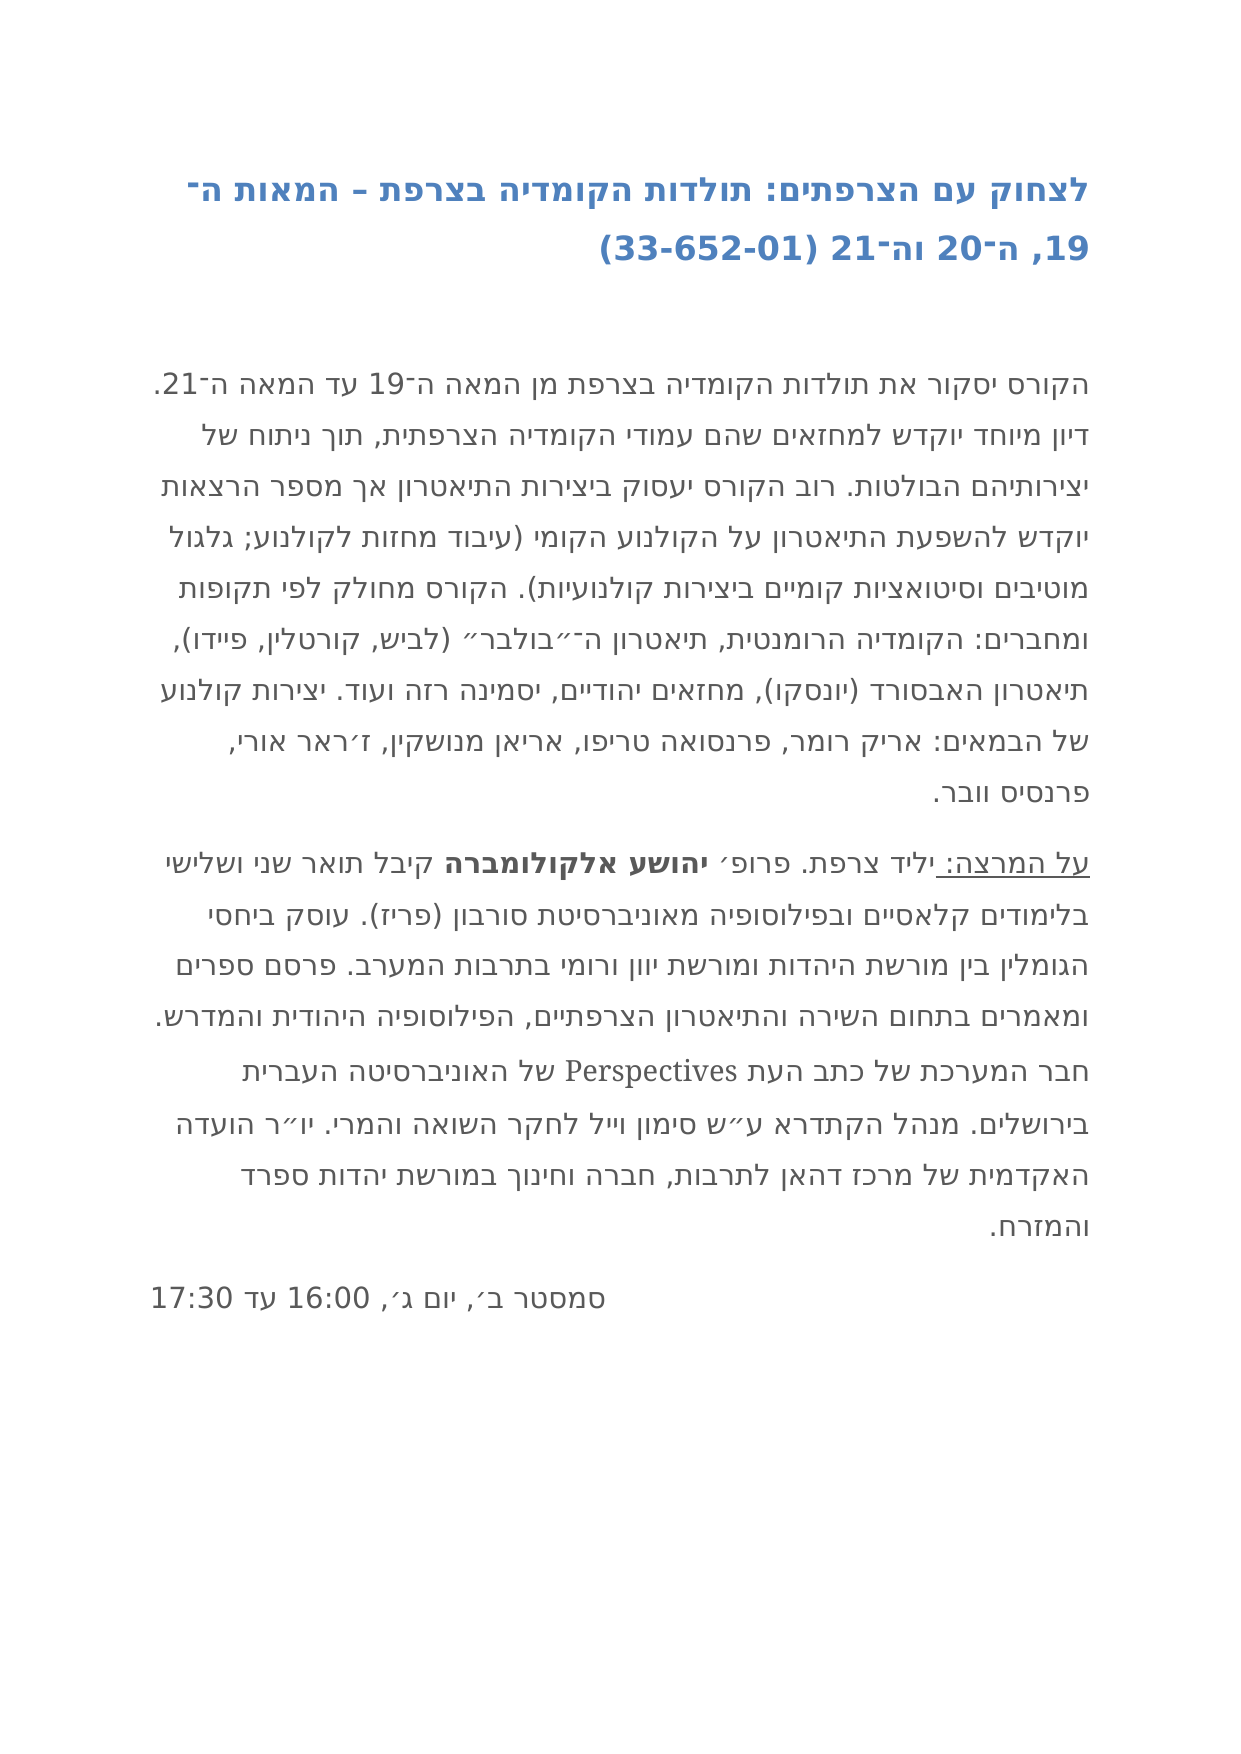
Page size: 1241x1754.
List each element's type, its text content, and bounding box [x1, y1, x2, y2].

subtitle לצחוק עם הצרפתים: תולדות הקומדיה בצרפת – המאות ה־19, ה־20 וה־21 (33-652-01) [150, 171, 1090, 268]
text סמסטר ב׳, יום ג׳, 16:00 עד 17:30 [150, 1281, 1090, 1315]
text הקורס יסקור את תולדות הקומדיה בצרפת מן המאה ה־19 עד המאה ה־21. דיון מיוחד יוקדש למחזאים שהם עמודי הקומדיה הצרפתית, תוך ניתוח של יצירותיהם הבולטות. רוב הקורס יעסוק ביצירות התיאטרון אך מספר הרצאות יוקדש להשפעת התיאטרון על הקולנוע הקומי (עיבוד מחזות לקולנוע; גלגול מוטיבים וסיטואציות קומיים ביצירות קולנועיות). הקורס מחולק לפי תקופות ומחברים: הקומדיה הרומנטית, תיאטרון ה־״בולבר״ (לביש, קורטלין, פיידו), תיאטרון האבסורד (יונסקו), מחזאים יהודיים, יסמינה רזה ועוד. יצירות קולנוע של הבמאים: אריק רומר, פרנסואה טריפו, אריאן מנושקין, ז׳ראר אורי, פרנסיס וובר. [150, 368, 1090, 809]
text על המרצה: יליד צרפת. פרופ׳ יהושע אלקולומברה קיבל תואר שני ושלישי בלימודים קלאסיים ובפילוסופיה מאוניברסיטת סורבון (פריז). עוסק ביחסי הגומלין בין מורשת היהדות ומורשת יוון ורומי בתרבות המערב. פרסם ספרים ומאמרים בתחום השירה והתיאטרון הצרפתיים, הפילוסופיה היהודית והמדרש. חבר המערכת של כתב העת Perspectives של האוניברסיטה העברית בירושלים. מנהל הקתדרא ע״ש סימון וייל לחקר השואה והמרי. יו״ר הועדה האקדמית של מרכז דהאן לתרבות, חברה וחינוך במורשת יהדות ספרד והמזרח. [150, 847, 1090, 1243]
